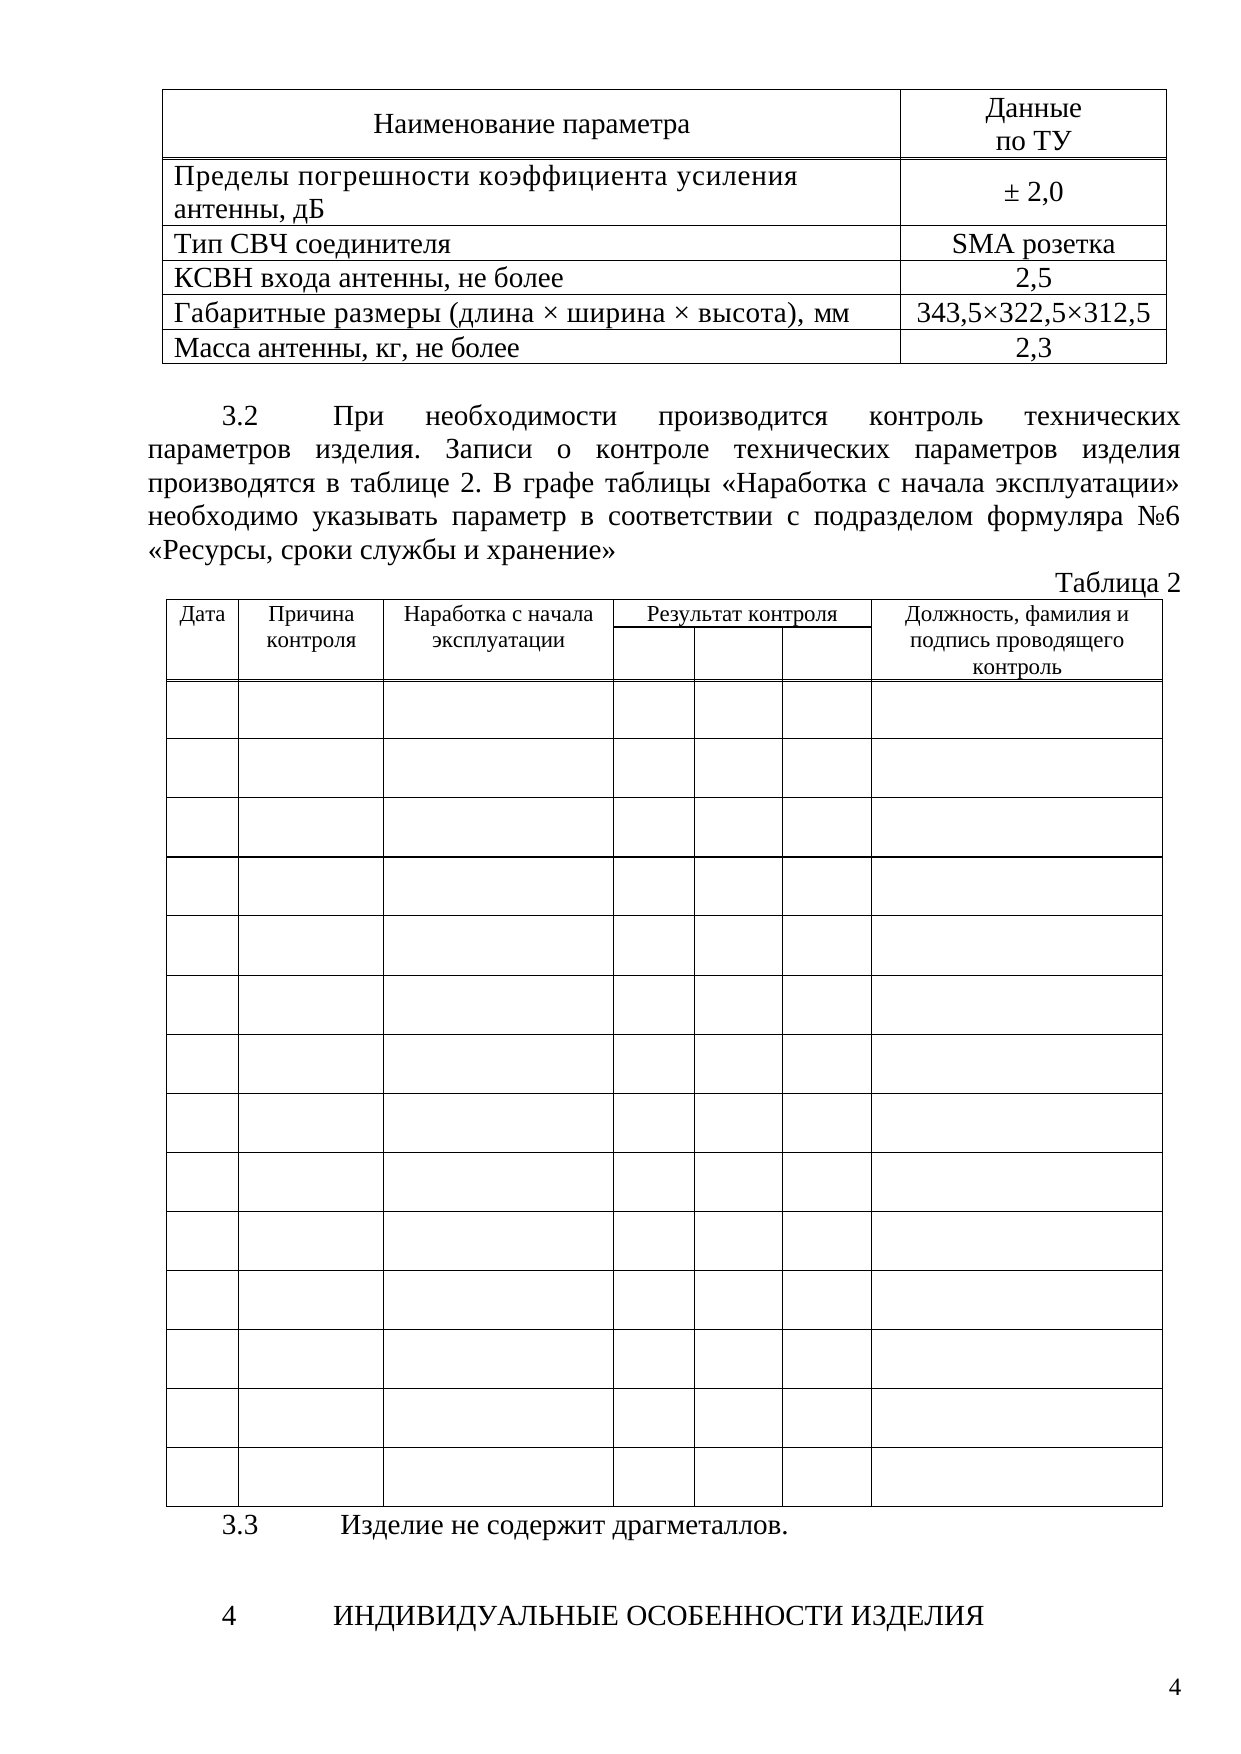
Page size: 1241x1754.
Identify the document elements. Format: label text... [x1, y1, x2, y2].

table_cell [695, 1212, 782, 1270]
table_cell [167, 1389, 238, 1447]
table_cell [384, 798, 613, 856]
text Таблица 2 [185, 566, 1181, 599]
table_cell [384, 739, 613, 797]
table_cell [872, 976, 1162, 1033]
table_cell [783, 916, 871, 974]
table_cell [384, 1035, 613, 1093]
table_cell [384, 1448, 613, 1506]
table_cell [695, 1035, 782, 1093]
table_cell [872, 1330, 1162, 1388]
table_cell [167, 1212, 238, 1270]
table_cell [239, 1330, 383, 1388]
table_cell [614, 1212, 694, 1270]
table_cell [872, 1389, 1162, 1447]
table_cell [167, 1153, 238, 1211]
table_cell [614, 1330, 694, 1388]
table_cell [614, 858, 694, 915]
table_cell [239, 1448, 383, 1506]
table_cell Тип СВЧ соединителя [163, 226, 900, 259]
table_cell [872, 1271, 1162, 1329]
table_cell [783, 1448, 871, 1506]
table_cell [167, 1094, 238, 1152]
table_cell ± 2,0 [901, 160, 1166, 225]
table_cell [783, 1153, 871, 1211]
table_cell [167, 858, 238, 915]
table_cell [614, 628, 694, 679]
table_cell [783, 1035, 871, 1093]
table_cell [695, 976, 782, 1033]
table_cell [783, 798, 871, 856]
table_header Наработка с начала эксплуатации [384, 600, 613, 679]
table_cell SMA розетка [901, 226, 1166, 259]
table_header Причина контроля [239, 600, 383, 679]
table_cell 343,5×322,5×312,5 [901, 295, 1166, 329]
table_cell [695, 858, 782, 915]
table_cell [614, 1448, 694, 1506]
table_cell [783, 739, 871, 797]
table_header Результат контроля [614, 600, 871, 626]
table_cell [167, 682, 238, 738]
table_cell [239, 739, 383, 797]
table_cell [783, 682, 871, 738]
table_cell [614, 798, 694, 856]
table_cell [614, 739, 694, 797]
table_cell [614, 1094, 694, 1152]
table_cell [239, 1094, 383, 1152]
table_cell [695, 628, 782, 679]
table_cell [783, 628, 871, 679]
table_cell [695, 1271, 782, 1329]
table_cell [614, 682, 694, 738]
table_cell [239, 1212, 383, 1270]
table_cell [783, 1094, 871, 1152]
table_cell [384, 1271, 613, 1329]
subtitle ИНДИВИДУАЛЬНЫЕ ОСОБЕННОСТИ ИЗДЕЛИЯ [148, 1598, 1181, 1632]
table_cell [783, 1271, 871, 1329]
table_cell [167, 1330, 238, 1388]
table_cell [239, 798, 383, 856]
table_cell [239, 916, 383, 974]
table_cell [614, 1035, 694, 1093]
table_cell [872, 916, 1162, 974]
table_cell [384, 1212, 613, 1270]
table_cell 2,3 [901, 330, 1166, 363]
table_cell [167, 916, 238, 974]
table_cell [384, 682, 613, 738]
table_cell [695, 1330, 782, 1388]
table_cell [783, 1330, 871, 1388]
table_cell [167, 1035, 238, 1093]
table_cell [783, 858, 871, 915]
table_cell [614, 1153, 694, 1211]
table_cell [872, 1448, 1162, 1506]
table_cell [384, 1153, 613, 1211]
table_cell [695, 682, 782, 738]
table_cell Габаритные размеры (длина × ширина × высота), мм [163, 295, 900, 329]
table_header Должность, фамилия и подпись проводящего контроль [872, 600, 1162, 679]
table_cell Масса антенны, кг, не более [163, 330, 900, 363]
table_cell [167, 976, 238, 1033]
table_cell [614, 976, 694, 1033]
table_cell [384, 1330, 613, 1388]
table_cell [695, 1389, 782, 1447]
table_cell [695, 739, 782, 797]
table_cell 2,5 [901, 261, 1166, 294]
table_cell [783, 976, 871, 1033]
table_cell [872, 1035, 1162, 1093]
list При необходимости производится контроль технических параметров изделия. Записи о контроле технических параметров изделия производятся в таблице 2. В графе таблицы «Наработка с начала эксплуатации» необходимо указывать параметр в соответствии с подразделом формуляра №6 «Ресурсы, сроки службы и хранение» [148, 398, 1181, 566]
table_cell [872, 798, 1162, 856]
table_cell [239, 1035, 383, 1093]
table_cell [239, 682, 383, 738]
table_header Данные по ТУ [901, 90, 1166, 157]
table_cell [872, 858, 1162, 915]
table_cell [872, 1094, 1162, 1152]
table_cell [872, 1153, 1162, 1211]
table_cell [614, 1389, 694, 1447]
table_cell [695, 1448, 782, 1506]
table_cell [239, 1153, 383, 1211]
table_cell [695, 1153, 782, 1211]
table_cell [239, 858, 383, 915]
table_cell [167, 1271, 238, 1329]
table_cell [167, 1448, 238, 1506]
table_cell [384, 976, 613, 1033]
table_cell [783, 1389, 871, 1447]
table_cell [167, 739, 238, 797]
table_cell [384, 1094, 613, 1152]
table_cell [239, 1389, 383, 1447]
table_cell [614, 1271, 694, 1329]
list Изделие не содержит драгметаллов. [148, 1507, 1181, 1541]
table_cell [167, 798, 238, 856]
table_cell [695, 916, 782, 974]
table_cell [614, 916, 694, 974]
table_cell [872, 1212, 1162, 1270]
table_cell [872, 739, 1162, 797]
table_cell [695, 1094, 782, 1152]
table_cell [783, 1212, 871, 1270]
table_cell [384, 916, 613, 974]
table_header Наименование параметра [163, 90, 900, 157]
table_cell [239, 1271, 383, 1329]
table_cell Пределы погрешности коэффициента усиления антенны, дБ [163, 160, 900, 225]
table_cell [239, 976, 383, 1033]
table_cell [384, 858, 613, 915]
table_cell [872, 682, 1162, 738]
table_header Дата [167, 600, 238, 679]
table_cell КСВН входа антенны, не более [163, 261, 900, 294]
table_cell [695, 798, 782, 856]
table_cell [384, 1389, 613, 1447]
